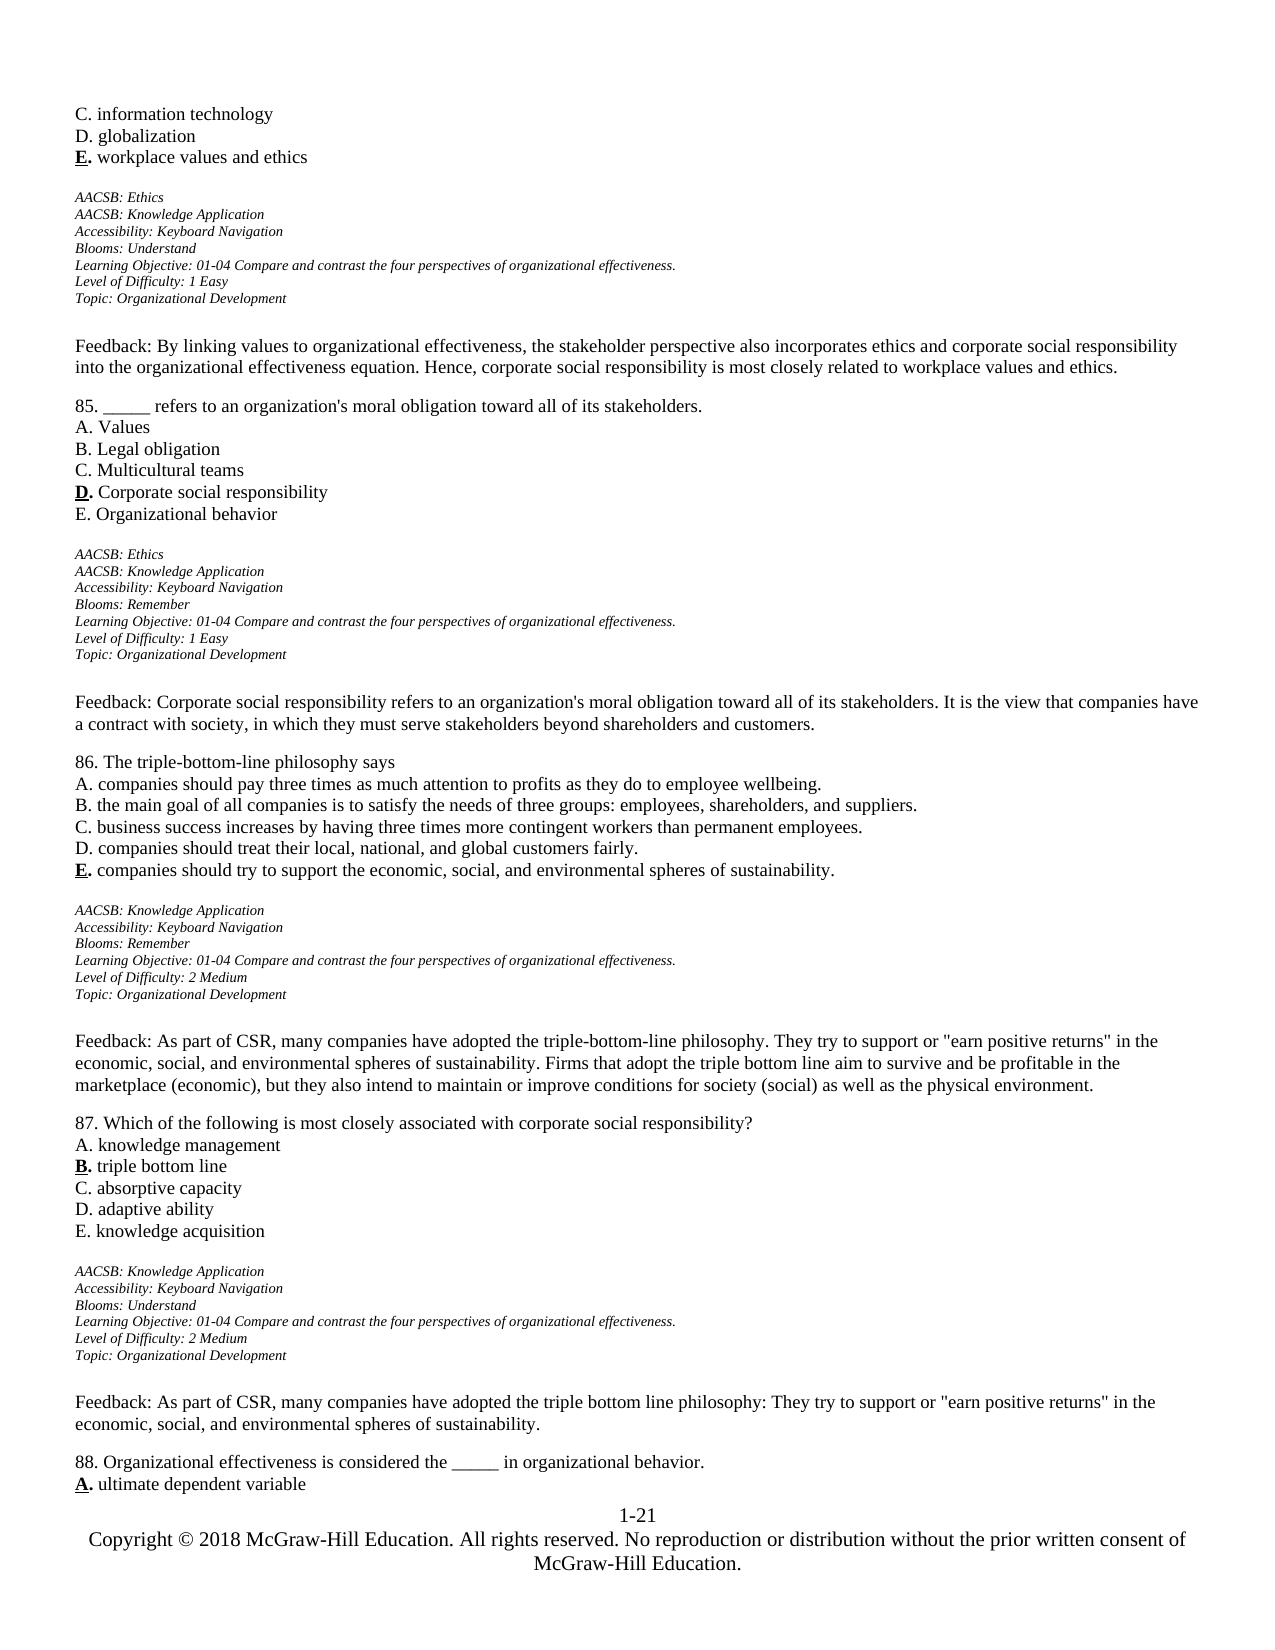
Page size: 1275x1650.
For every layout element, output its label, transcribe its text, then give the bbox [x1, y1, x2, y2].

text Feedback: Corporate social responsibility refers to an organization's moral obligation toward all of its stakeholders. It is the view that companies have a contract with society, in which they must serve stakeholders beyond shareholders and customers. [75, 691, 1200, 734]
text Feedback: By linking values to organizational effectiveness, the stakeholder perspective also incorporates ethics and corporate social responsibility into the organizational effectiveness equation. Hence, corporate social responsibility is most closely related to workplace values and ethics. [75, 335, 1200, 378]
text 85. _____ refers to an organization's moral obligation toward all of its stakeholders. A. Values B. Legal obligation C. Multicultural teams D. Corporate social responsibility E. Organizational behavior AACSB: Ethics AACSB: Knowledge Application Accessibility: Keyboard Navigation Blooms: Remember Learning Objective: 01-04 Compare and contrast the four perspectives of organizational effectiveness. Level of Difficulty: 1 Easy Topic: Organizational Development [75, 378, 1200, 691]
text Feedback: As part of CSR, many companies have adopted the triple-bottom-line philosophy. They try to support or "earn positive returns" in the economic, social, and environmental spheres of sustainability. Firms that adopt the triple bottom line aim to survive and be profitable in the marketplace (economic), but they also intend to maintain or improve conditions for society (social) as well as the physical environment. [75, 1030, 1200, 1095]
text Feedback: As part of CSR, many companies have adopted the triple bottom line philosophy: They try to support or "earn positive returns" in the economic, social, and environmental spheres of sustainability. [75, 1391, 1200, 1434]
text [75, 1434, 1200, 1494]
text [75, 103, 1200, 335]
text 87. Which of the following is most closely associated with corporate social responsibility? A. knowledge management B. triple bottom line C. absorptive capacity D. adaptive ability E. knowledge acquisition AACSB: Knowledge Application Accessibility: Keyboard Navigation Blooms: Understand Learning Objective: 01-04 Compare and contrast the four perspectives of organizational effectiveness. Level of Difficulty: 2 Medium Topic: Organizational Development [75, 1095, 1200, 1391]
text 86. The triple-bottom-line philosophy says A. companies should pay three times as much attention to profits as they do to employee wellbeing. B. the main goal of all companies is to satisfy the needs of three groups: employees, shareholders, and suppliers. C. business success increases by having three times more contingent workers than permanent employees. D. companies should treat their local, national, and global customers fairly. E. companies should try to support the economic, social, and environmental spheres of sustainability. AACSB: Knowledge Application Accessibility: Keyboard Navigation Blooms: Remember Learning Objective: 01-04 Compare and contrast the four perspectives of organizational effectiveness. Level of Difficulty: 2 Medium Topic: Organizational Development [75, 734, 1200, 1030]
